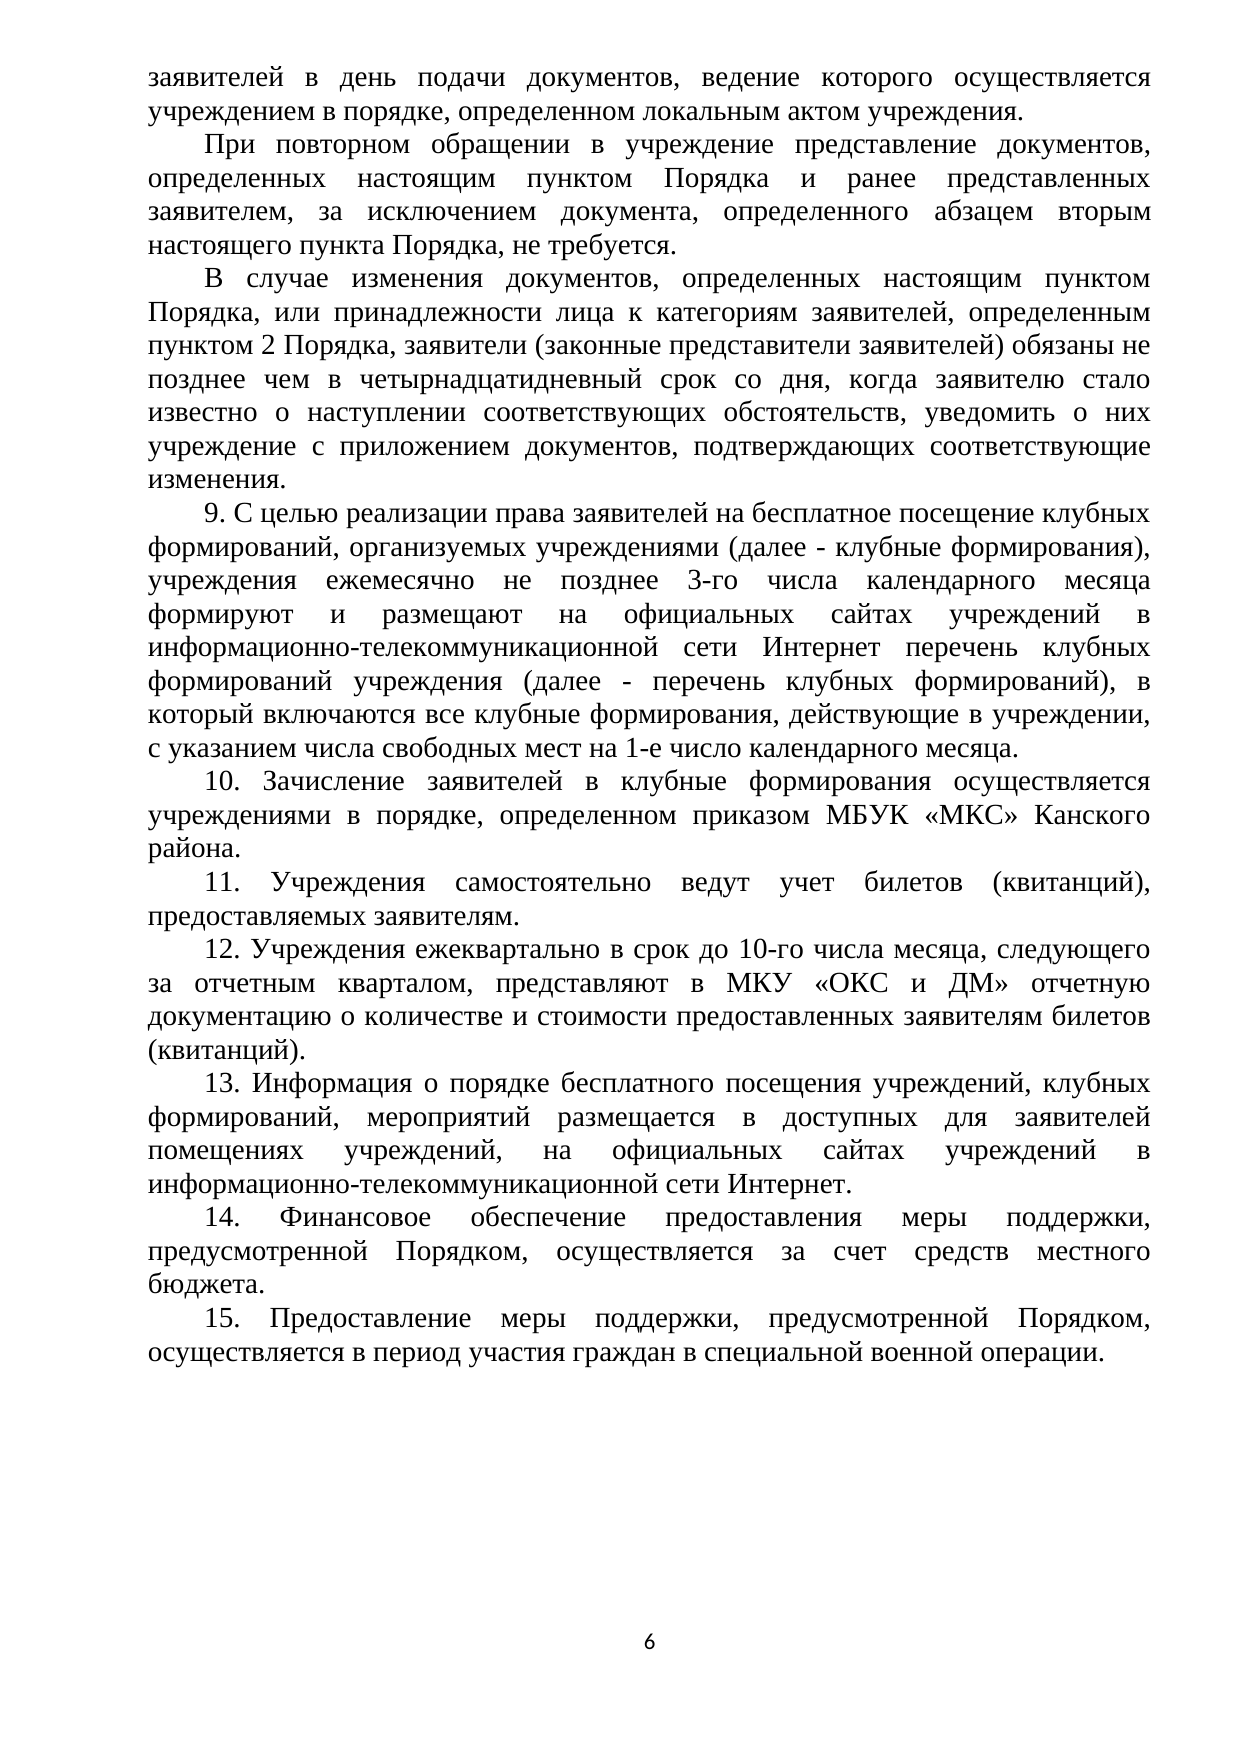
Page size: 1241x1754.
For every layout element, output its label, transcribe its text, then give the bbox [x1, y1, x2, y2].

text 14. Финансовое обеспечение предоставления меры поддержки, предусмотренной Порядком, осуществляется за счет средств местного бюджета. [148, 1199, 1152, 1300]
text 13. Информация о порядке бесплатного посещения учреждений, клубных формирований, мероприятий размещается в доступных для заявителей помещениях учреждений, на официальных сайтах учреждений в информационно-телекоммуникационной сети Интернет. [148, 1065, 1152, 1199]
text 10. Зачисление заявителей в клубные формирования осуществляется учреждениями в порядке, определенном приказом МБУК «МКС» Канского района. [148, 763, 1152, 864]
text 11. Учреждения самостоятельно ведут учет билетов (квитанций), предоставляемых заявителям. [148, 864, 1152, 931]
text 12. Учреждения ежеквартально в срок до 10-го числа месяца, следующего за отчетным кварталом, представляют в МКУ «ОКС и ДМ» отчетную документацию о количестве и стоимости предоставленных заявителям билетов (квитанций). [148, 931, 1152, 1065]
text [148, 59, 1152, 126]
text При повторном обращении в учреждение представление документов, определенных настоящим пунктом Порядка и ранее представленных заявителем, за исключением документа, определенного абзацем вторым настоящего пункта Порядка, не требуется. [148, 126, 1152, 260]
text 9. С целью реализации права заявителей на бесплатное посещение клубных формирований, организуемых учреждениями (далее - клубные формирования), учреждения ежемесячно не позднее 3-го числа календарного месяца формируют и размещают на официальных сайтах учреждений в информационно-телекоммуникационной сети Интернет перечень клубных формирований учреждения (далее - перечень клубных формирований), в который включаются все клубные формирования, действующие в учреждении, с указанием числа свободных мест на 1-е число календарного месяца. [148, 495, 1152, 763]
text В случае изменения документов, определенных настоящим пунктом Порядка, или принадлежности лица к категориям заявителей, определенным пунктом 2 Порядка, заявители (законные представители заявителей) обязаны не позднее чем в четырнадцатидневный срок со дня, когда заявителю стало известно о наступлении соответствующих обстоятельств, уведомить о них учреждение с приложением документов, подтверждающих соответствующие изменения. [148, 260, 1152, 495]
text 15. Предоставление меры поддержки, предусмотренной Порядком, осуществляется в период участия граждан в специальной военной операции. [148, 1300, 1152, 1367]
